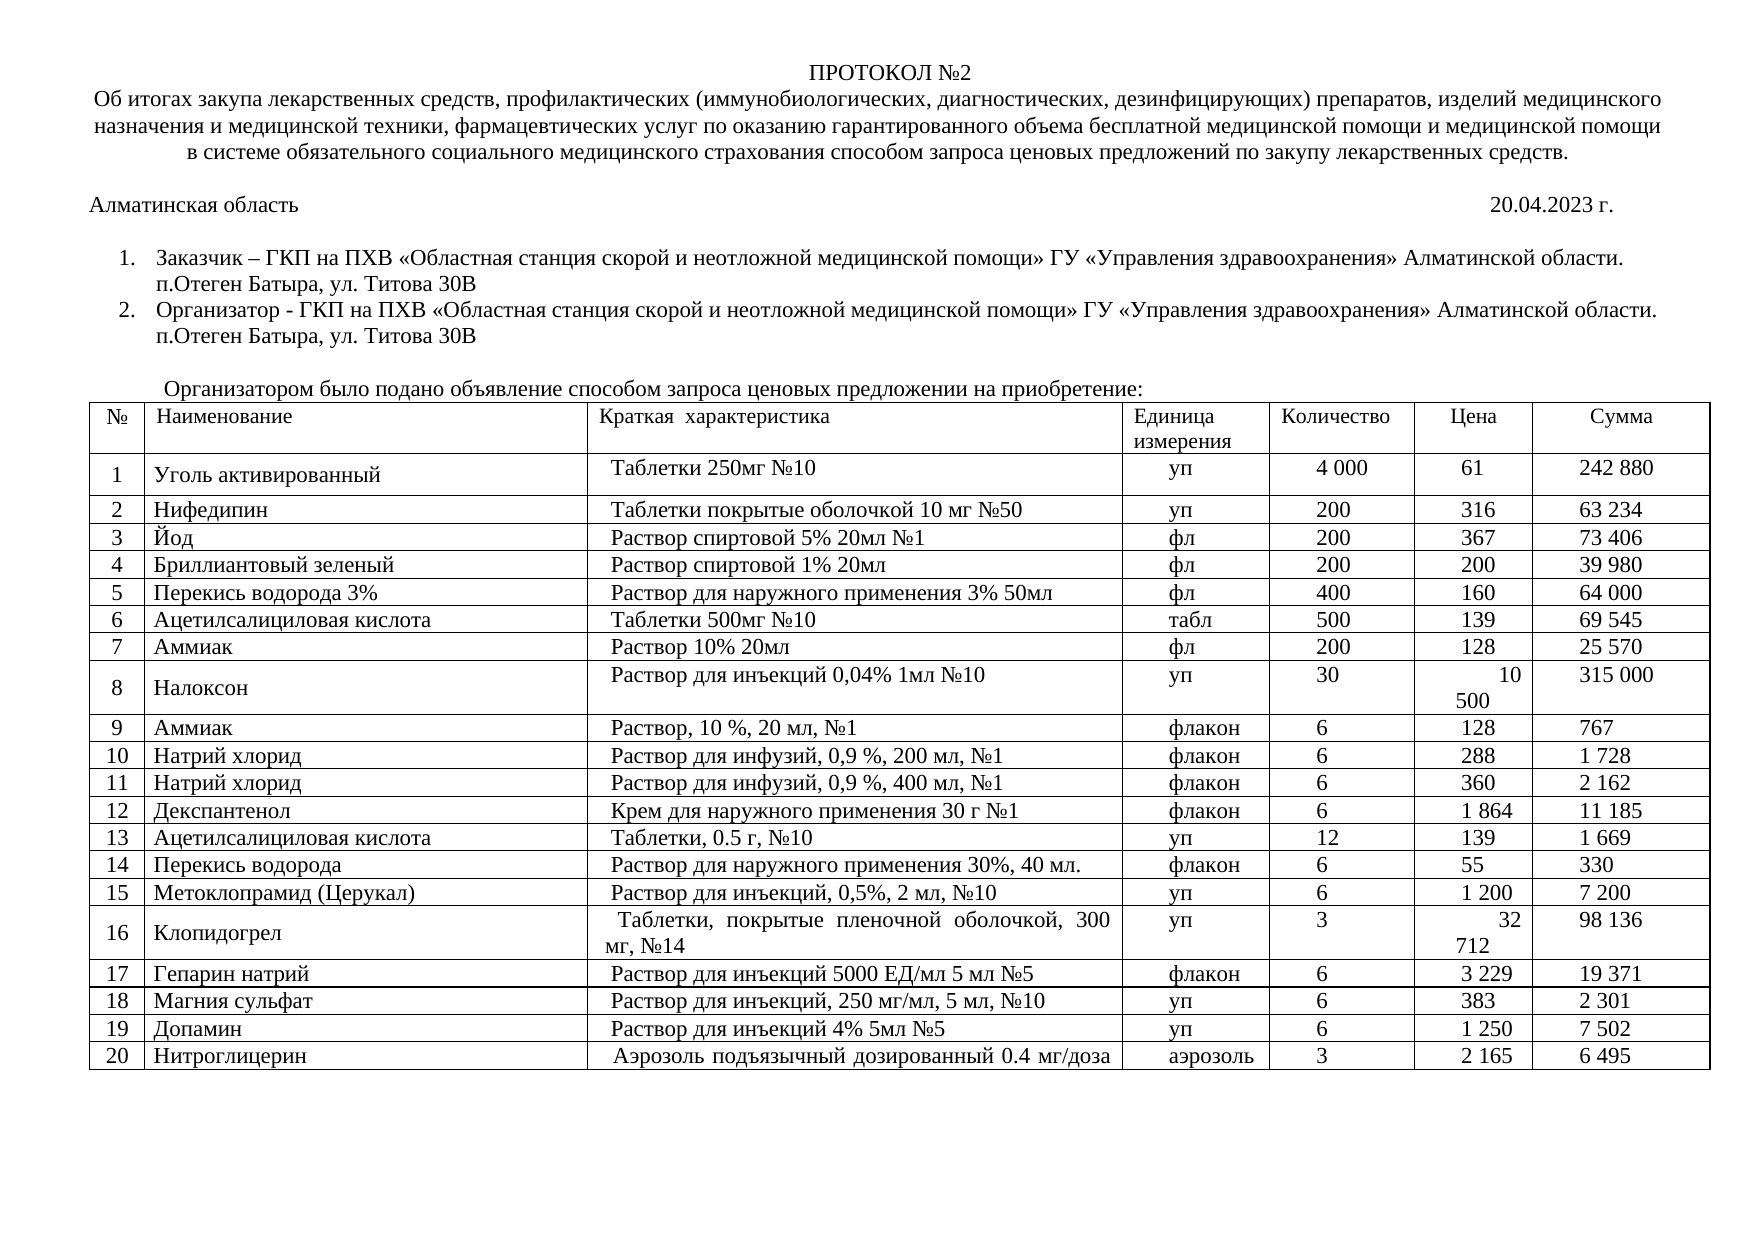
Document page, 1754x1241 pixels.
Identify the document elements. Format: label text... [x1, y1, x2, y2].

table_header № [90, 403, 144, 453]
table_cell Ацетилсалициловая кислота [145, 606, 587, 632]
table_cell Раствор 10% 20мл [588, 633, 1122, 660]
table_cell Аммиак [145, 633, 587, 660]
table_cell 500 [1270, 606, 1414, 632]
table_cell 1 250 [1415, 1015, 1532, 1041]
table_cell 1 200 [1415, 879, 1532, 905]
table_cell 330 [1533, 851, 1709, 878]
table_cell 315 000 [1533, 661, 1709, 713]
table_cell уп [1123, 661, 1269, 713]
table_cell Метоклопрамид (Церукал) [145, 879, 587, 905]
table_cell 19 371 [1533, 960, 1709, 986]
table_cell 61 [1415, 454, 1532, 495]
table_cell 6 [1270, 742, 1414, 768]
table_cell уп [1123, 988, 1269, 1014]
table_cell Магния сульфат [145, 988, 587, 1014]
table_cell 6 [1270, 715, 1414, 741]
table_cell Допамин [145, 1015, 587, 1041]
table_cell Таблетки 500мг №10 [588, 606, 1122, 632]
table_cell 19 [90, 1015, 144, 1041]
table_cell Таблетки покрытые оболочкой 10 мг №50 [588, 496, 1122, 523]
table_cell 383 [1415, 988, 1532, 1014]
table_cell 11 185 [1533, 797, 1709, 823]
table_cell 63 234 [1533, 496, 1709, 523]
table_cell уп [1123, 454, 1269, 495]
table_cell уп [1123, 824, 1269, 850]
table_header Единица измерения [1123, 403, 1269, 453]
table_cell 30 [1270, 661, 1414, 713]
table_cell уп [1123, 906, 1269, 959]
table_cell 32 712 [1415, 906, 1532, 959]
table_cell 2 301 [1533, 988, 1709, 1014]
table_cell 10 [90, 742, 144, 768]
text Организатором было подано объявление способом запроса ценовых предложении на приобретение: [164, 375, 1668, 402]
text Об итогах закупа лекарственных средств, профилактических (иммунобиологических, диагностических, дезинфицирующих) препаратов, изделий медицинского назначения и медицинской техники, фармацевтических услуг по оказанию гарантированного объема бесплатной медицинской помощи и медицинской помощи в системе обязательного социального медицинского страхования способом запроса ценовых предложений по закупу лекарственных средств. [89, 85, 1668, 164]
table_cell 18 [90, 988, 144, 1014]
table_cell 25 570 [1533, 633, 1709, 660]
table_cell 13 [90, 824, 144, 850]
table_cell 6 [1270, 879, 1414, 905]
table_cell 3 229 [1415, 960, 1532, 986]
table_cell Уголь активированный [145, 454, 587, 495]
table_cell 17 [90, 960, 144, 986]
table_cell 3 [1270, 906, 1414, 959]
table_cell 128 [1415, 715, 1532, 741]
table_cell Раствор, 10 %, 20 мл, №1 [588, 715, 1122, 741]
table_cell Раствор для инфузий, 0,9 %, 200 мл, №1 [588, 742, 1122, 768]
table_header Цена [1415, 403, 1532, 453]
table_cell Крем для наружного применения 30 г №1 [588, 797, 1122, 823]
table_cell фл [1123, 633, 1269, 660]
table_header Количество [1270, 403, 1414, 453]
table_cell фл [1123, 524, 1269, 550]
table_cell 9 [90, 715, 144, 741]
table_header Краткая характеристика [588, 403, 1122, 453]
table_header Наименование [145, 403, 587, 453]
table_cell 3 [90, 524, 144, 550]
table_cell Раствор для инъекций 4% 5мл №5 [588, 1015, 1122, 1041]
table_cell флакон [1123, 851, 1269, 878]
table_cell 200 [1270, 551, 1414, 577]
table_cell 2 [90, 496, 144, 523]
table_cell Налоксон [145, 661, 587, 713]
table_cell 4 000 [1270, 454, 1414, 495]
table_cell уп [1123, 879, 1269, 905]
table_cell Раствор для инъекций 0,04% 1мл №10 [588, 661, 1122, 713]
table_cell 200 [1270, 496, 1414, 523]
table_cell флакон [1123, 742, 1269, 768]
table_cell 6 [90, 606, 144, 632]
table_cell Раствор для инъекций, 0,5%, 2 мл, №10 [588, 879, 1122, 905]
table_cell 15 [90, 879, 144, 905]
table_cell 2 165 [1415, 1042, 1532, 1068]
table_cell флакон [1123, 769, 1269, 796]
table_cell 160 [1415, 579, 1532, 605]
table_cell фл [1123, 579, 1269, 605]
table_cell 16 [90, 906, 144, 959]
table_cell 73 406 [1533, 524, 1709, 550]
table_cell 98 136 [1533, 906, 1709, 959]
table_cell Клопидогрел [145, 906, 587, 959]
list Заказчик – ГКП на ПХВ «Областная станция скорой и неотложной медицинской помощи» ГУ «Управления здравоохранения» Алматинской области. п.Отеген Батыра, ул. Титова 30В [118, 243, 1668, 296]
table_cell 20 [90, 1042, 144, 1068]
table_cell 7 502 [1533, 1015, 1709, 1041]
table_cell 400 [1270, 579, 1414, 605]
table_cell флакон [1123, 797, 1269, 823]
table_cell 139 [1415, 606, 1532, 632]
table_cell 242 880 [1533, 454, 1709, 495]
table_cell 200 [1270, 633, 1414, 660]
table_cell 11 [90, 769, 144, 796]
table_header Сумма [1533, 403, 1709, 453]
text ПРОТОКОЛ №2 [89, 59, 1668, 85]
table_cell Натрий хлорид [145, 769, 587, 796]
table_cell Таблетки, 0.5 г, №10 [588, 824, 1122, 850]
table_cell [588, 1042, 1122, 1068]
table_cell 6 [1270, 769, 1414, 796]
table_cell Аммиак [145, 715, 587, 741]
table_cell Раствор для наружного применения 3% 50мл [588, 579, 1122, 605]
table_cell аэрозоль [1123, 1042, 1269, 1068]
table_cell 6 [1270, 1015, 1414, 1041]
table_cell 1 728 [1533, 742, 1709, 768]
table_cell Таблетки, покрытые пленочной оболочкой, 300 мг, №14 [588, 906, 1122, 959]
table_cell 2 162 [1533, 769, 1709, 796]
table_cell флакон [1123, 960, 1269, 986]
table_cell Натрий хлорид [145, 742, 587, 768]
table_cell 288 [1415, 742, 1532, 768]
table_cell 3 [1270, 1042, 1414, 1068]
table_cell 1 864 [1415, 797, 1532, 823]
table_cell 64 000 [1533, 579, 1709, 605]
table_cell Нитроглицерин [145, 1042, 587, 1068]
table_cell 12 [90, 797, 144, 823]
table_cell Декспантенол [145, 797, 587, 823]
table_cell 4 [90, 551, 144, 577]
table_cell уп [1123, 496, 1269, 523]
table_cell 316 [1415, 496, 1532, 523]
table_cell Нифедипин [145, 496, 587, 523]
table_cell табл [1123, 606, 1269, 632]
table_cell Раствор для инъекций, 250 мг/мл, 5 мл, №10 [588, 988, 1122, 1014]
table_cell 6 495 [1533, 1042, 1709, 1068]
table_cell Раствор для инфузий, 0,9 %, 400 мл, №1 [588, 769, 1122, 796]
table_cell Перекись водорода [145, 851, 587, 878]
table_cell 128 [1415, 633, 1532, 660]
list Организатор - ГКП на ПХВ «Областная станция скорой и неотложной медицинской помощи» ГУ «Управления здравоохранения» Алматинской области. п.Отеген Батыра, ул. Титова 30В [118, 296, 1668, 349]
table_cell Ацетилсалициловая кислота [145, 824, 587, 850]
table_cell 200 [1270, 524, 1414, 550]
table_cell уп [1123, 1015, 1269, 1041]
table_cell 69 545 [1533, 606, 1709, 632]
table_cell Таблетки 250мг №10 [588, 454, 1122, 495]
text Алматинская область 20.04.2023 г. [89, 191, 1668, 217]
table_cell 8 [90, 661, 144, 713]
table_cell 7 200 [1533, 879, 1709, 905]
table_cell 39 980 [1533, 551, 1709, 577]
table_cell 367 [1415, 524, 1532, 550]
table_cell 1 669 [1533, 824, 1709, 850]
table_cell Раствор спиртовой 5% 20мл №1 [588, 524, 1122, 550]
table_cell 139 [1415, 824, 1532, 850]
table_cell 1 [90, 454, 144, 495]
table_cell фл [1123, 551, 1269, 577]
table_cell флакон [1123, 715, 1269, 741]
table_cell 5 [90, 579, 144, 605]
table_cell Бриллиантовый зеленый [145, 551, 587, 577]
table_cell 55 [1415, 851, 1532, 878]
table_cell 10 500 [1415, 661, 1532, 713]
table_cell 14 [90, 851, 144, 878]
table_cell 12 [1270, 824, 1414, 850]
table_cell Раствор спиртовой 1% 20мл [588, 551, 1122, 577]
table_cell 6 [1270, 797, 1414, 823]
table_cell Гепарин натрий [145, 960, 587, 986]
table_cell Раствор для наружного применения 30%, 40 мл. [588, 851, 1122, 878]
table_cell 6 [1270, 988, 1414, 1014]
table_cell 360 [1415, 769, 1532, 796]
table_cell Перекись водорода 3% [145, 579, 587, 605]
table_cell 6 [1270, 851, 1414, 878]
table_cell 767 [1533, 715, 1709, 741]
table_cell 6 [1270, 960, 1414, 986]
table_cell Раствор для инъекций 5000 ЕД/мл 5 мл №5 [588, 960, 1122, 986]
table_cell Йод [145, 524, 587, 550]
table_cell 7 [90, 633, 144, 660]
table_cell 200 [1415, 551, 1532, 577]
